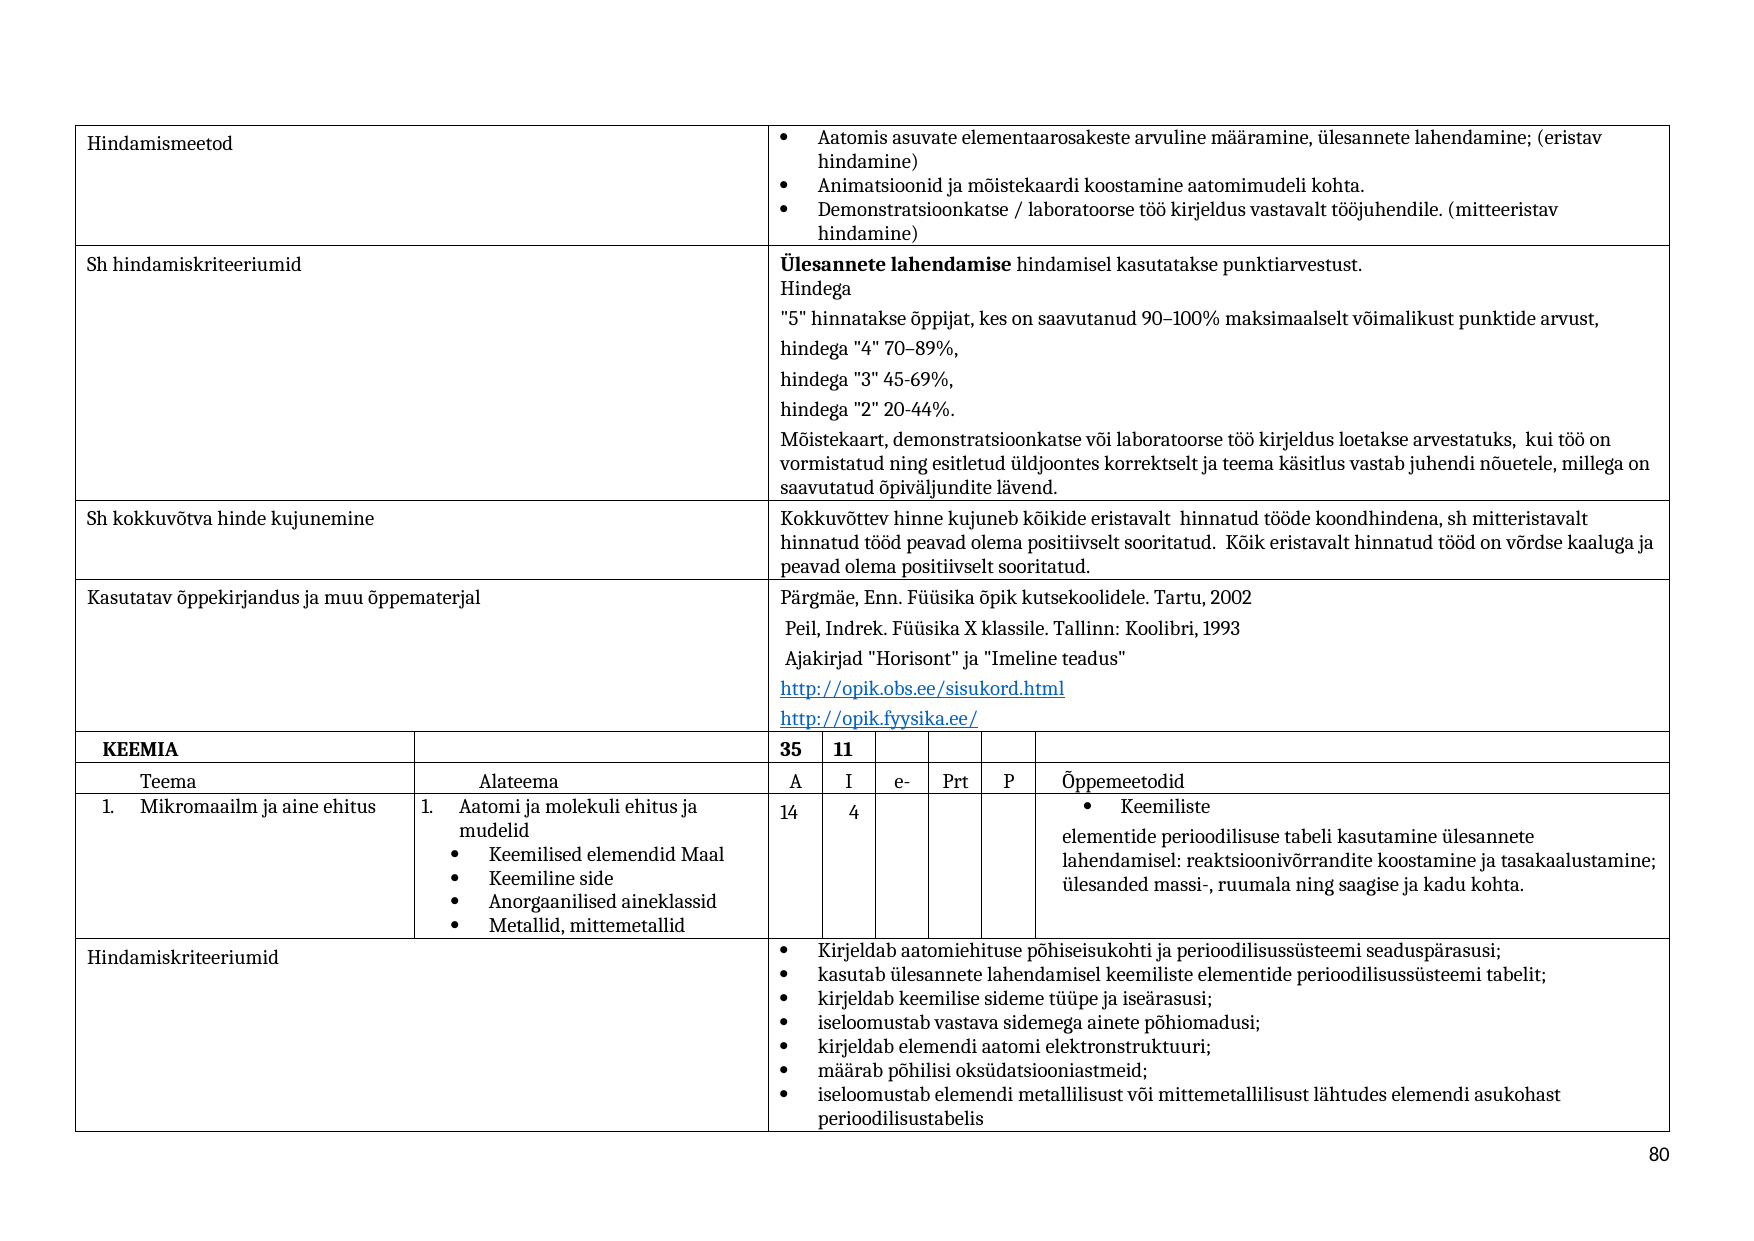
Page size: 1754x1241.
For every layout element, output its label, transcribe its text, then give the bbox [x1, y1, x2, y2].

table_cell Aatomi ja molekuli ehitus ja mudelid Keemilised elemendid Maal Keemiline side Anorgaanilised aineklassid Metallid, mittemetallid [415, 794, 768, 938]
table_cell [1036, 732, 1669, 762]
table_cell Hindamismeetod [76, 126, 768, 245]
table_cell Sh kokkuvõtva hinde kujunemine [76, 501, 768, 579]
table_cell [415, 732, 768, 762]
table_cell 35 [769, 732, 822, 762]
table_cell [876, 732, 928, 762]
table_cell Keemiliste elementide perioodilisuse tabeli kasutamine ülesannete lahendamisel: reaktsioonivõrrandite koostamine ja tasakaalustamine; ülesanded massi-, ruumala ning saagise ja kadu kohta. [1036, 794, 1669, 938]
table_cell [929, 732, 981, 762]
table_cell Prt [929, 763, 981, 793]
table_cell Õppemeetodid [1036, 763, 1669, 793]
table_cell P [982, 763, 1035, 793]
table_cell Hindamiskriteeriumid [76, 939, 768, 1131]
table_cell Alateema [415, 763, 768, 793]
table_cell 11 [823, 732, 875, 762]
table_cell e- [876, 763, 928, 793]
table_cell KEEMIA [76, 732, 414, 762]
table_cell 14 [769, 794, 822, 938]
table_cell Aatomis asuvate elementaarosakeste arvuline määramine, ülesannete lahendamine; (eristav hindamine) Animatsioonid ja mõistekaardi koostamine aatomimudeli kohta. Demonstratsioonkatse / laboratoorse töö kirjeldus vastavalt tööjuhendile. (mitteeristav hindamine) [769, 126, 1669, 245]
table_cell Sh hindamiskriteeriumid [76, 246, 768, 499]
table_cell Kirjeldab aatomiehituse põhiseisukohti ja perioodilisussüsteemi seaduspärasusi; kasutab ülesannete lahendamisel keemiliste elementide perioodilisussüsteemi tabelit; kirjeldab keemilise sideme tüüpe ja iseärasusi; iseloomustab vastava sidemega ainete põhiomadusi; kirjeldab elemendi aatomi elektronstruktuuri; määrab põhilisi oksüdatsiooniastmeid; iseloomustab elemendi metallilisust või mittemetallilisust lähtudes elemendi asukohast perioodilisustabelis [769, 939, 1669, 1131]
table_cell [876, 794, 928, 938]
table_cell [982, 794, 1035, 938]
table_cell Kokkuvõttev hinne kujuneb kõikide eristavalt hinnatud tööde koondhindena, sh mitteristavalt hinnatud tööd peavad olema positiivselt sooritatud. Kõik eristavalt hinnatud tööd on võrdse kaaluga ja peavad olema positiivselt sooritatud. [769, 501, 1669, 579]
table_cell Ülesannete lahendamise hindamisel kasutatakse punktiarvestust. Hindega "5" hinnatakse õppijat, kes on saavutanud 90–100% maksimaalselt võimalikust punktide arvust, hindega "4" 70–89%, hindega "3" 45-69%, hindega "2" 20-44%. Mõistekaart, demonstratsioonkatse või laboratoorse töö kirjeldus loetakse arvestatuks, kui töö on vormistatud ning esitletud üldjoontes korrektselt ja teema käsitlus vastab juhendi nõuetele, millega on saavutatud õpiväljundite lävend. [769, 246, 1669, 499]
table_cell [982, 732, 1035, 762]
table_cell [929, 794, 981, 938]
table_cell I [823, 763, 875, 793]
table_cell A [769, 763, 822, 793]
table_cell Pärgmäe, Enn. Füüsika õpik kutsekoolidele. Tartu, 2002 Peil, Indrek. Füüsika X klassile. Tallinn: Koolibri, 1993 Ajakirjad "Horisont" ja "Imeline teadus" http://opik.obs.ee/sisukord.html http://opik.fyysika.ee/ [769, 580, 1669, 731]
table_cell 4 [823, 794, 875, 938]
table_cell Teema [76, 763, 414, 793]
table_cell Mikromaailm ja aine ehitus [76, 794, 414, 938]
table_cell Kasutatav õppekirjandus ja muu õppematerjal [76, 580, 768, 731]
